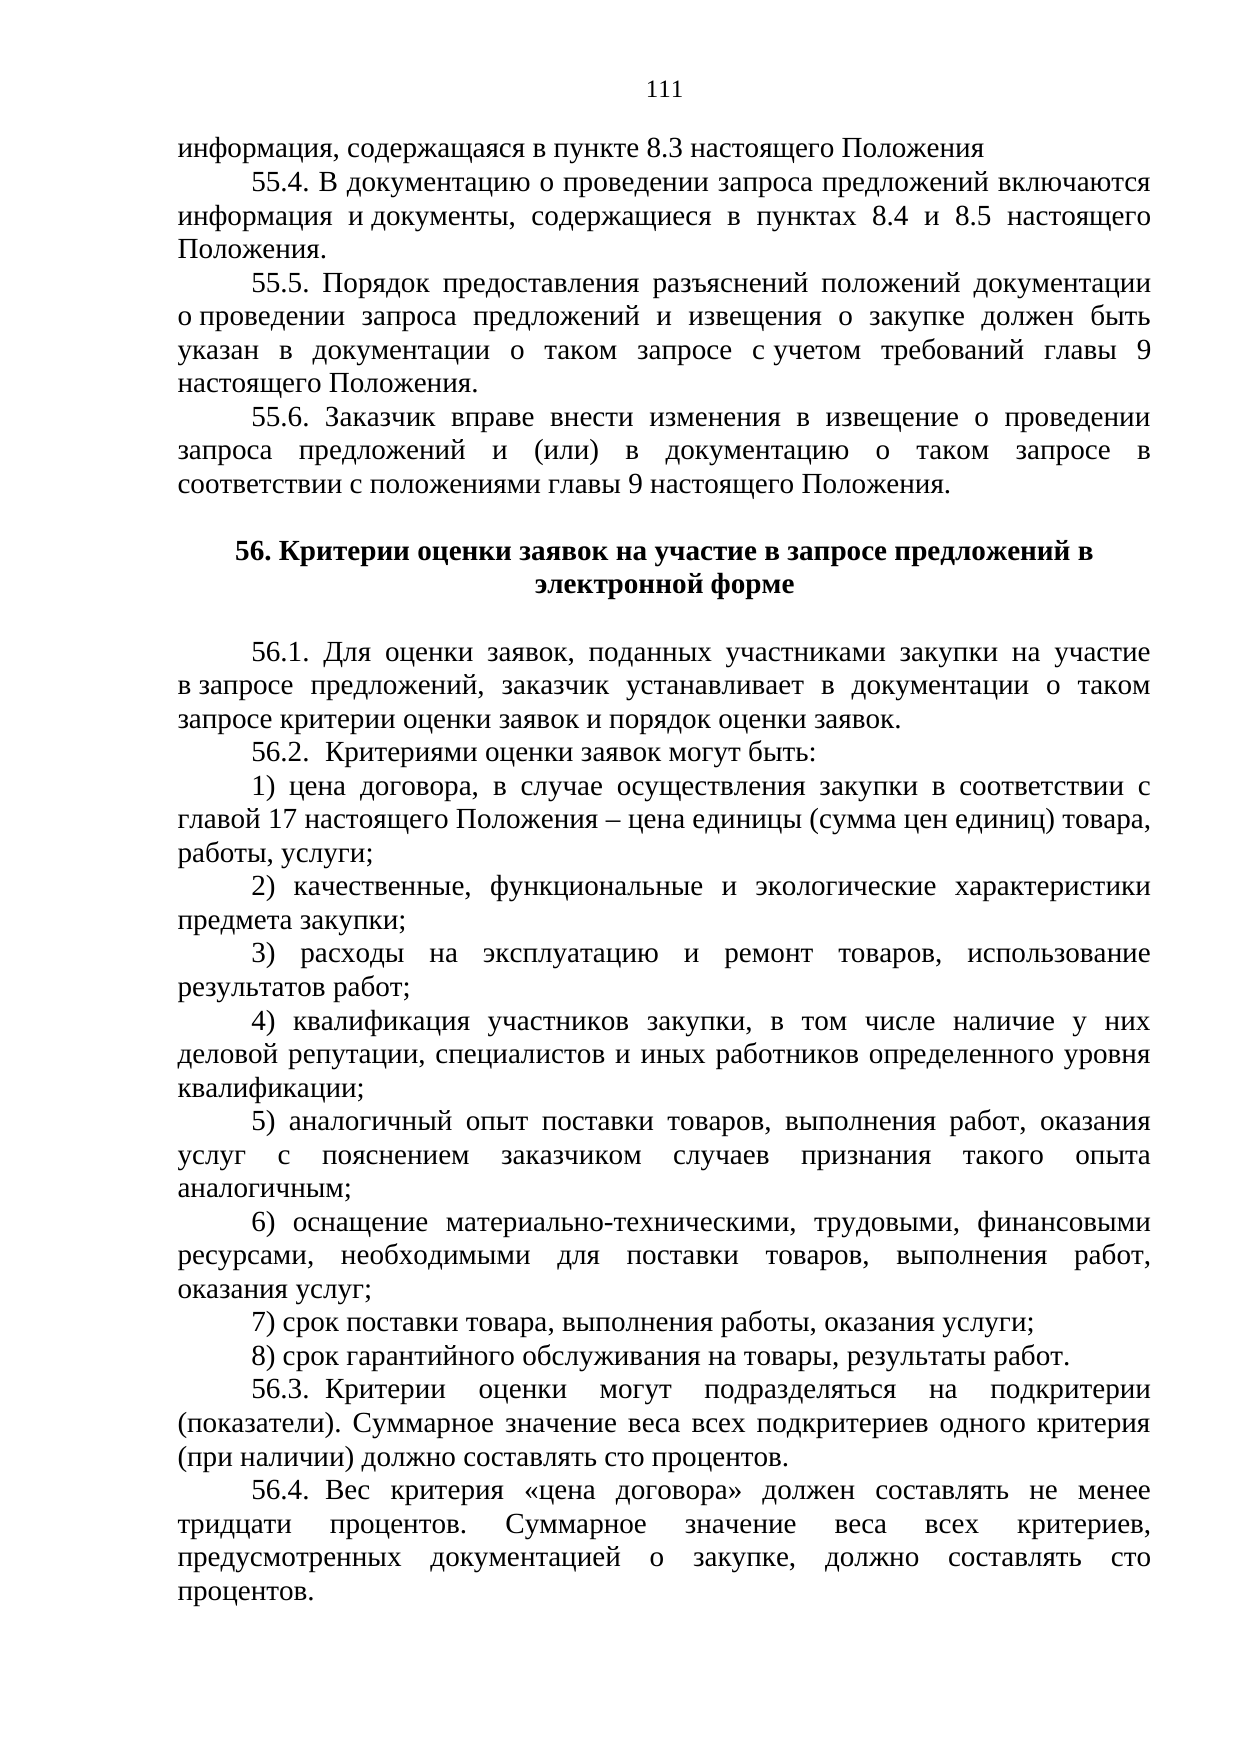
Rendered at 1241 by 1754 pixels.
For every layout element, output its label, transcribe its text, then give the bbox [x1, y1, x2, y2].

text 5) аналогичный опыт поставки товаров, выполнения работ, оказания услуг с пояснением заказчиком случаев признания такого опыта аналогичным; [177, 1103, 1152, 1204]
text 8) срок гарантийного обслуживания на товары, результаты работ. [177, 1338, 1152, 1372]
text 4) квалификация участников закупки, в том числе наличие у них деловой репутации, специалистов и иных работников определенного уровня квалификации; [177, 1003, 1152, 1103]
text 55.6. Заказчик вправе внести изменения в извещение о проведении запроса предложений и (или) в документацию о таком запросе в соответствии с положениями главы 9 настоящего Положения. [177, 399, 1152, 499]
text 7) срок поставки товара, выполнения работы, оказания услуги; [177, 1304, 1152, 1338]
text 6) оснащение материально-техническими, трудовыми, финансовыми ресурсами, необходимыми для поставки товаров, выполнения работ, оказания услуг; [177, 1204, 1152, 1304]
text 3) расходы на эксплуатацию и ремонт товаров, использование результатов работ; [177, 936, 1152, 1003]
text 2) качественные, функциональные и экологические характеристики предмета закупки; [177, 868, 1152, 936]
text 1) цена договора, в случае осуществления закупки в соответствии с главой 17 настоящего Положения – цена единицы (сумма цен единиц) товара, работы, услуги; [177, 768, 1152, 868]
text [177, 131, 1152, 164]
text 55.4. В документацию о проведении запроса предложений включаются информация и документы, содержащиеся в пунктах 8.4 и 8.5 настоящего Положения. [177, 164, 1152, 265]
text 56.1. Для оценки заявок, поданных участниками закупки на участие в запросе предложений, заказчик устанавливает в документации о таком запросе критерии оценки заявок и порядок оценки заявок. [177, 634, 1152, 734]
text 55.5. Порядок предоставления разъяснений положений документации о проведении запроса предложений и извещения о закупке должен быть указан в документации о таком запросе с учетом требований главы 9 настоящего Положения. [177, 265, 1152, 399]
text 56.3. Критерии оценки могут подразделяться на подкритерии (показатели). Суммарное значение веса всех подкритериев одного критерия (при наличии) должно составлять сто процентов. [177, 1372, 1152, 1472]
text 56.4. Вес критерия «цена договора» должен составлять не менее тридцати процентов. Суммарное значение веса всех критериев, предусмотренных документацией о закупке, должно составлять сто процентов. [177, 1472, 1152, 1606]
text 56.2. Критериями оценки заявок могут быть: [177, 734, 1152, 768]
text 56. Критерии оценки заявок на участие в запросе предложений в электронной форме [177, 533, 1152, 600]
